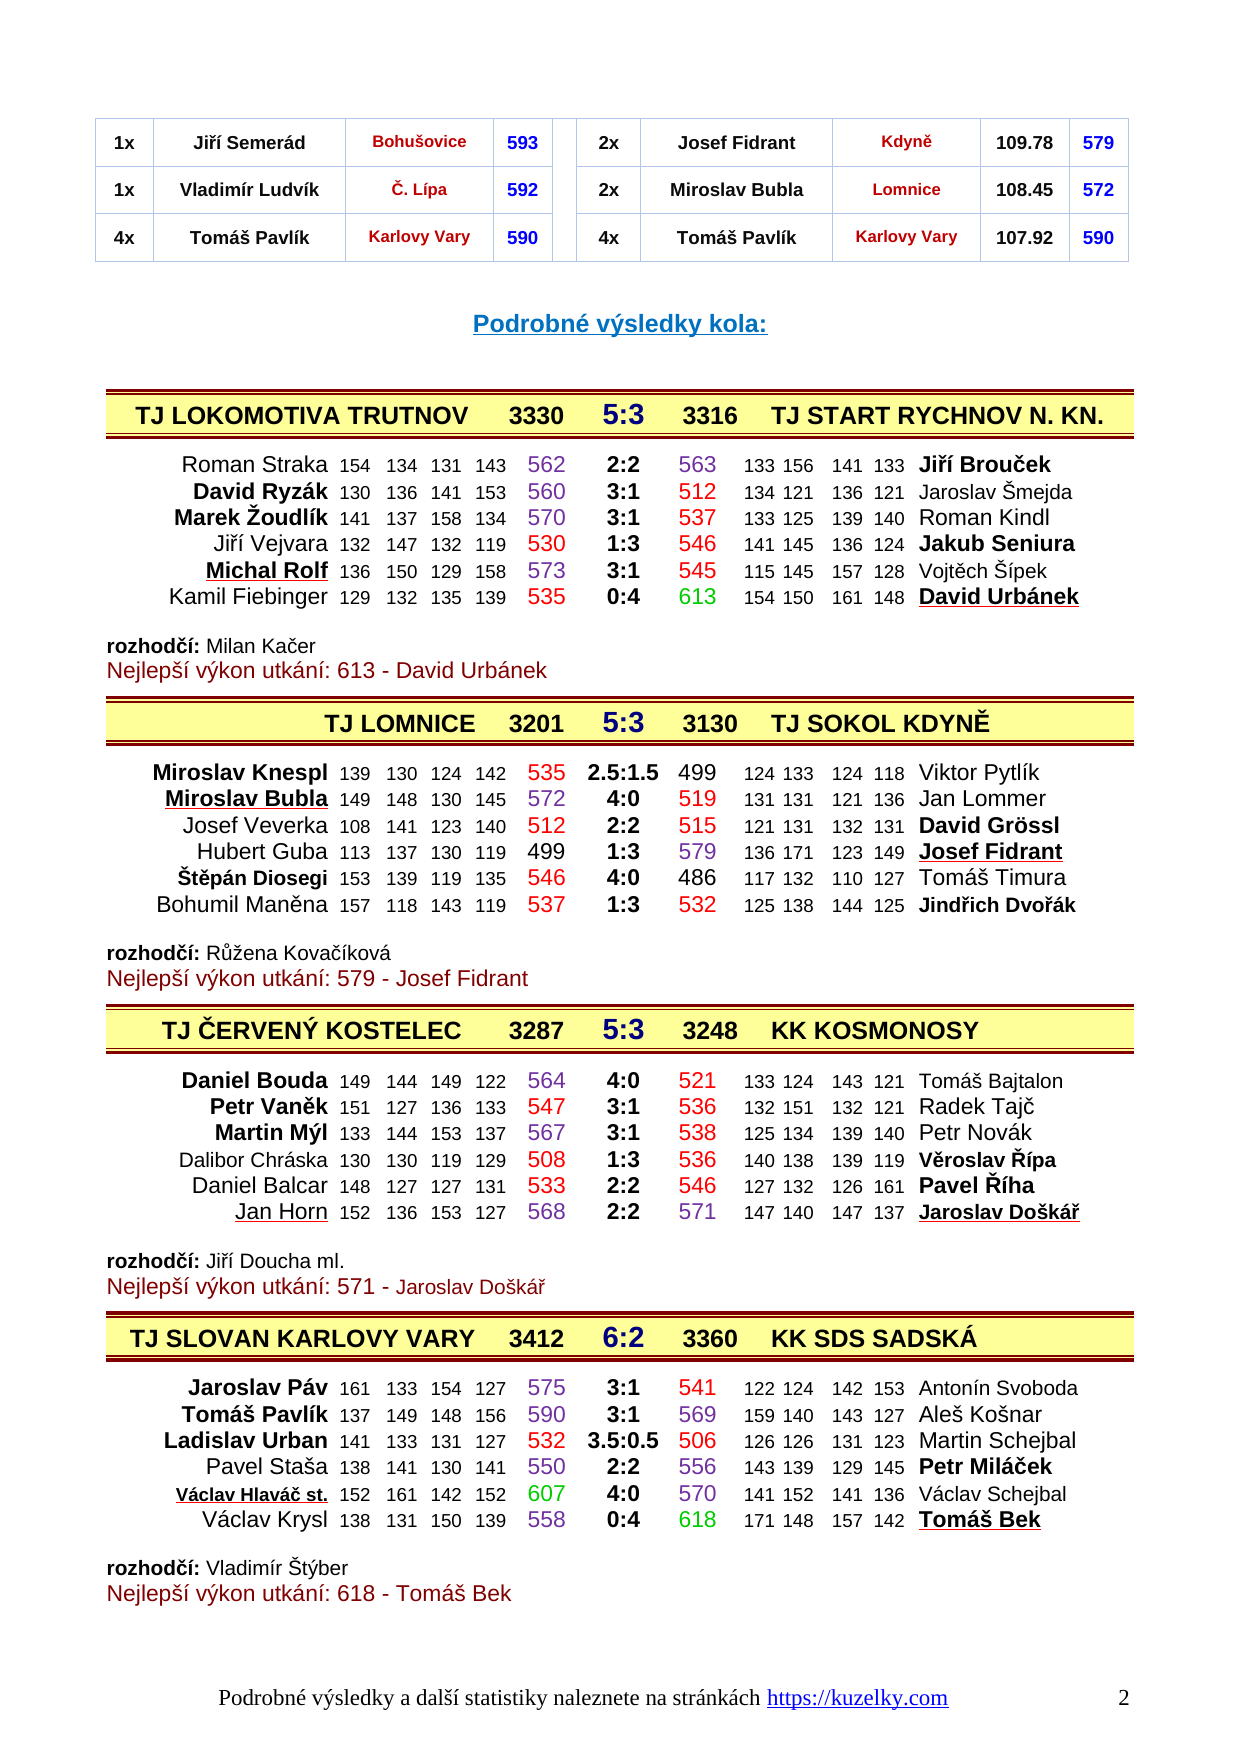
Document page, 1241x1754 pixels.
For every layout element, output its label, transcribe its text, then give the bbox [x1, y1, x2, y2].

text Podrobné výsledky kola: [94, 308, 1145, 337]
text Jan Horn 152 136 153 127 568 2:2 571 147 140 147 137 Jaroslav Doškář [106, 1198, 1134, 1225]
text rozhodčí: Vladimír Štýber [106, 1556, 1134, 1580]
text rozhodčí: Milan Kačer [106, 633, 1134, 657]
table_cell 590 [494, 214, 552, 261]
table_cell Kdyně [833, 119, 980, 166]
text Josef Veverka 108 141 123 140 512 2:2 515 121 131 132 131 David Grössl [106, 812, 1134, 838]
table_cell Č. Lípa [346, 167, 493, 213]
table_cell 1x [96, 119, 153, 166]
text Daniel Balcar 148 127 127 131 533 2:2 546 127 132 126 161 Pavel Říha [106, 1172, 1134, 1198]
text Petr Vaněk 151 127 136 133 547 3:1 536 132 151 132 121 Radek Tajč [106, 1093, 1134, 1119]
table_cell Bohušovice [346, 119, 493, 166]
text Václav Krysl 138 131 150 139 558 0:4 618 171 148 157 142 Tomáš Bek [106, 1506, 1134, 1532]
text Nejlepší výkon utkání: 571 - Jaroslav Doškář [106, 1273, 1134, 1299]
table_cell 109.78 [981, 119, 1069, 166]
table_cell 107.92 [981, 214, 1069, 261]
table_cell Tomáš Pavlík [641, 214, 832, 261]
table_cell 593 [494, 119, 552, 166]
text Nejlepší výkon utkání: 579 - Josef Fidrant [106, 965, 1134, 991]
text Roman Straka 154 134 131 143 562 2:2 563 133 156 141 133 Jiří Brouček [106, 451, 1134, 478]
text Daniel Bouda 149 144 149 122 564 4:0 521 133 124 143 121 Tomáš Bajtalon [106, 1067, 1134, 1093]
table_cell 2x [577, 167, 640, 213]
text TJ Slovan Karlovy Vary 3412 6:2 3360 KK SDS Sadská [106, 1318, 1134, 1355]
table_cell Vladimír Ludvík [154, 167, 345, 213]
table_cell 572 [1070, 167, 1128, 213]
text Kamil Fiebinger 129 132 135 139 535 0:4 613 154 150 161 148 David Urbánek [106, 583, 1134, 609]
text David Ryzák 130 136 141 153 560 3:1 512 134 121 136 121 Jaroslav Šmejda [106, 478, 1134, 504]
text rozhodčí: Růžena Kovačíková [106, 941, 1134, 965]
text Štěpán Diosegi 153 139 119 135 546 4:0 486 117 132 110 127 Tomáš Timura [106, 864, 1134, 891]
text Nejlepší výkon utkání: 618 - Tomáš Bek [106, 1580, 1134, 1607]
text Michal Rolf 136 150 129 158 573 3:1 545 115 145 157 128 Vojtěch Šípek [106, 557, 1134, 583]
table_cell Jiří Semerád [154, 119, 345, 166]
text Marek Žoudlík 141 137 158 134 570 3:1 537 133 125 139 140 Roman Kindl [106, 504, 1134, 530]
text Dalibor Chráska 130 130 119 129 508 1:3 536 140 138 139 119 Věroslav Řípa [106, 1146, 1134, 1172]
table_cell 108.45 [981, 167, 1069, 213]
table_cell Josef Fidrant [641, 119, 832, 166]
text TJ Lomnice 3201 5:3 3130 TJ Sokol Kdyně [106, 703, 1134, 740]
text Pavel Staša 138 141 130 141 550 2:2 556 143 139 129 145 Petr Miláček [106, 1453, 1134, 1479]
table_cell Karlovy Vary [833, 214, 980, 261]
table_cell 1x [96, 167, 153, 213]
table_cell 592 [494, 167, 552, 213]
table_cell Karlovy Vary [346, 214, 493, 261]
table_cell Tomáš Pavlík [154, 214, 345, 261]
table_cell 4x [577, 214, 640, 261]
text Miroslav Bubla 149 148 130 145 572 4:0 519 131 131 121 136 Jan Lommer [106, 785, 1134, 812]
text Jaroslav Páv 161 133 154 127 575 3:1 541 122 124 142 153 Antonín Svoboda [106, 1374, 1134, 1401]
text Tomáš Pavlík 137 149 148 156 590 3:1 569 159 140 143 127 Aleš Košnar [106, 1401, 1134, 1427]
table_cell Miroslav Bubla [641, 167, 832, 213]
table_cell 4x [96, 214, 153, 261]
text Ladislav Urban 141 133 131 127 532 3.5:0.5 506 126 126 131 123 Martin Schejbal [106, 1427, 1134, 1453]
table_cell 579 [1070, 119, 1128, 166]
table_cell Lomnice [833, 167, 980, 213]
table_cell 590 [1070, 214, 1128, 261]
text Martin Mýl 133 144 153 137 567 3:1 538 125 134 139 140 Petr Novák [106, 1119, 1134, 1146]
text Jiří Vejvara 132 147 132 119 530 1:3 546 141 145 136 124 Jakub Seniura [106, 530, 1134, 557]
text Václav Hlaváč st. 152 161 142 152 607 4:0 570 141 152 141 136 Václav Schejbal [106, 1479, 1134, 1506]
text rozhodčí: Jiří Doucha ml. [106, 1249, 1134, 1273]
text TJ Červený Kostelec 3287 5:3 3248 KK Kosmonosy [106, 1010, 1134, 1048]
text TJ Lokomotiva Trutnov 3330 5:3 3316 TJ Start Rychnov n. Kn. [106, 395, 1134, 433]
text Hubert Guba 113 137 130 119 499 1:3 579 136 171 123 149 Josef Fidrant [106, 838, 1134, 864]
table_cell 2x [577, 119, 640, 166]
text Miroslav Knespl 139 130 124 142 535 2.5:1.5 499 124 133 124 118 Viktor Pytlík [106, 759, 1134, 785]
text Bohumil Maněna 157 118 143 119 537 1:3 532 125 138 144 125 Jindřich Dvořák [106, 891, 1134, 917]
text Nejlepší výkon utkání: 613 - David Urbánek [106, 657, 1134, 684]
